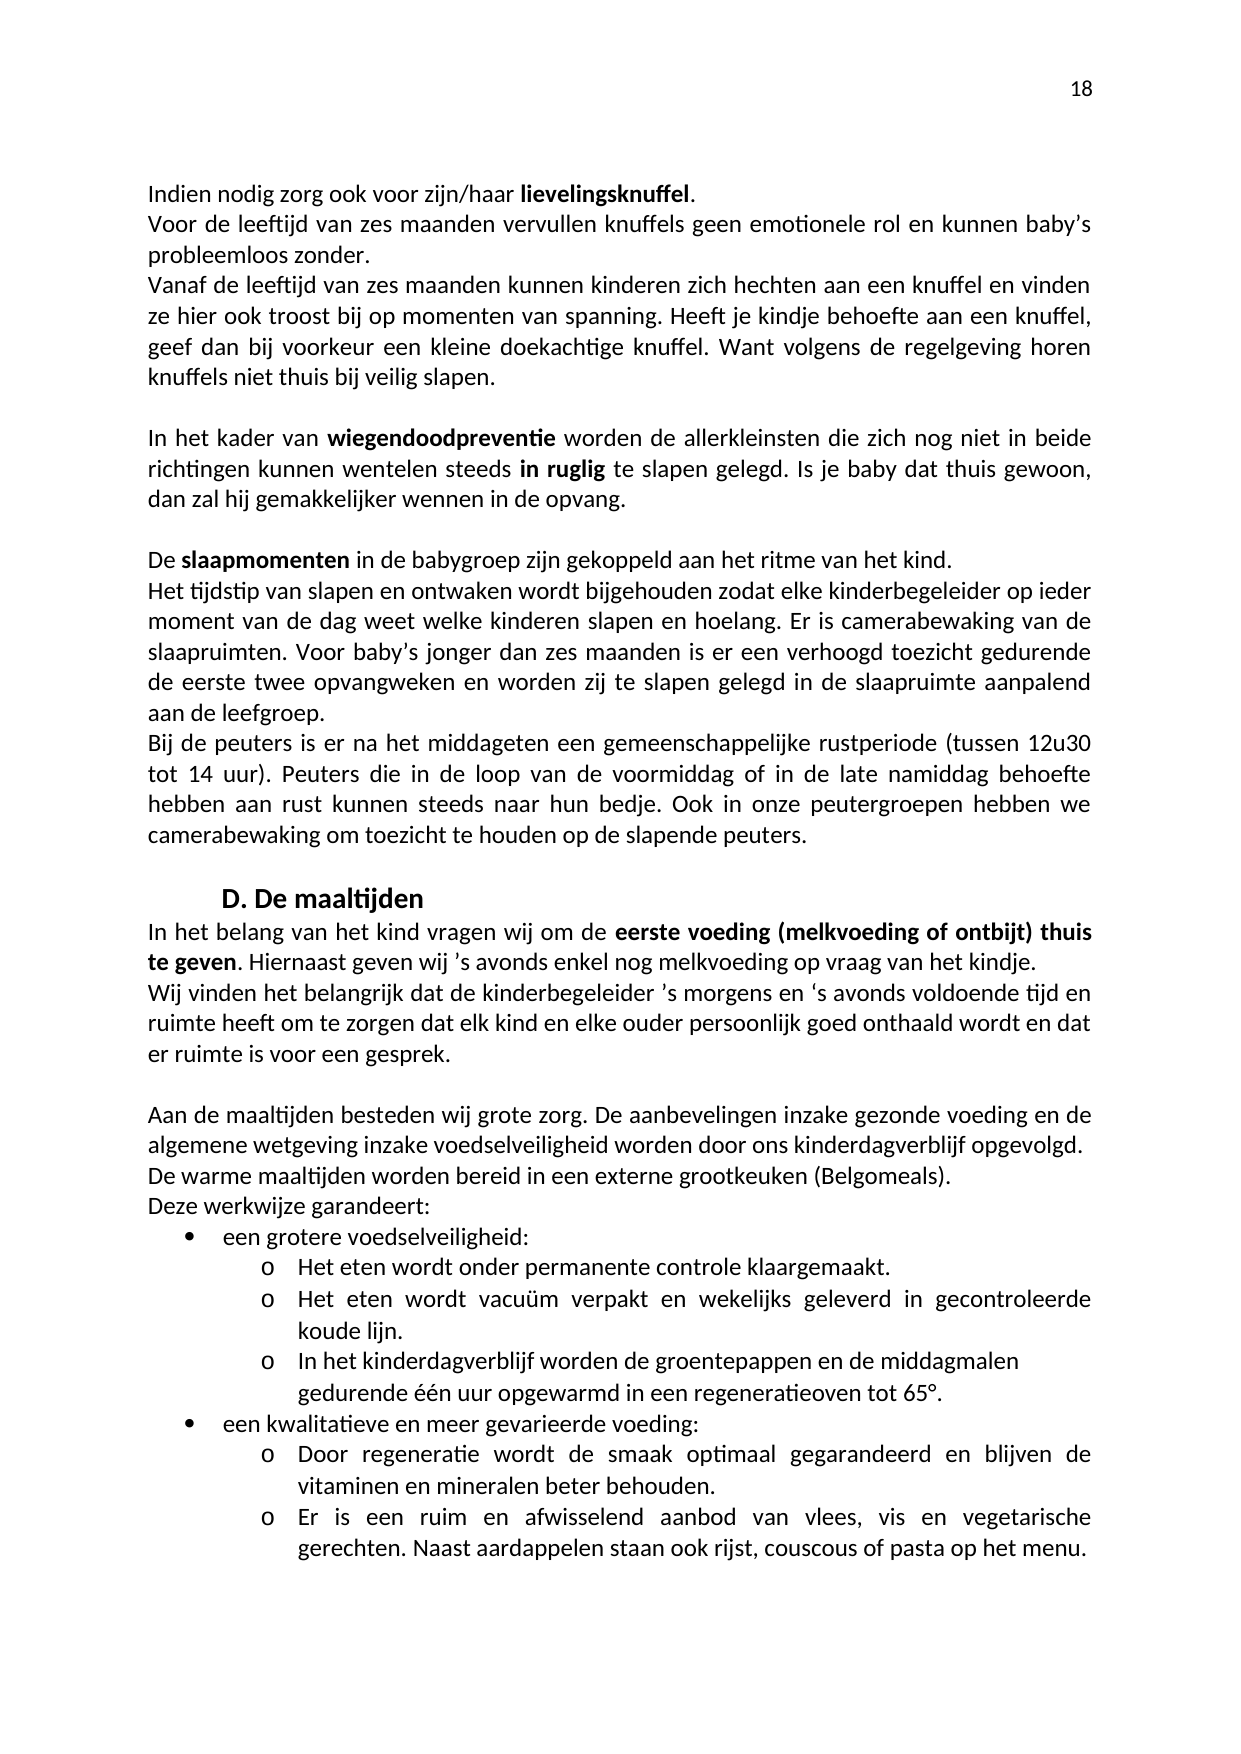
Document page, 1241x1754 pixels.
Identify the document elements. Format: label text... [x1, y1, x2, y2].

text D. De maaltijden [148, 880, 1093, 916]
text De slaapmomenten in de babygroep zijn gekoppeld aan het ritme van het kind. [148, 544, 1093, 575]
text Indien nodig zorg ook voor zijn/haar lievelingsknuffel. [148, 178, 1093, 209]
list In het kinderdagverblijf worden de groentepappen en de middagmalen gedurende één uur opgewarmd in een regeneratieoven tot 65°. [260, 1346, 1093, 1408]
text Aan de maaltijden besteden wij grote zorg. De aanbevelingen inzake gezonde voeding en de algemene wetgeving inzake voedselveiligheid worden door ons kinderdagverblijf opgevolgd. [148, 1099, 1093, 1160]
text De warme maaltijden worden bereid in een externe grootkeuken (Belgomeals). [148, 1160, 1093, 1190]
text Vanaf de leeftijd van zes maanden kunnen kinderen zich hechten aan een knuffel en vinden ze hier ook troost bij op momenten van spanning. Heeft je kindje behoefte aan een knuffel, geef dan bij voorkeur een kleine doekachtige knuffel. Want volgens de regelgeving horen knuffels niet thuis bij veilig slapen. [148, 270, 1093, 392]
list Het eten wordt vacuüm verpakt en wekelijks geleverd in gecontroleerde koude lijn. [260, 1283, 1093, 1346]
list Het eten wordt onder permanente controle klaargemaakt. [260, 1251, 1093, 1283]
text Het tijdstip van slapen en ontwaken wordt bijgehouden zodat elke kinderbegeleider op ieder moment van de dag weet welke kinderen slapen en hoelang. Er is camerabewaking van de slaapruimten. Voor baby’s jonger dan zes maanden is er een verhoogd toezicht gedurende de eerste twee opvangweken en worden zij te slapen gelegd in de slaapruimte aanpalend aan de leefgroep. [148, 575, 1093, 727]
text Bij de peuters is er na het middageten een gemeenschappelijke rustperiode (tussen 12u30 tot 14 uur). Peuters die in de loop van de voormiddag of in de late namiddag behoefte hebben aan rust kunnen steeds naar hun bedje. Ook in onze peutergroepen hebben we camerabewaking om toezicht te houden op de slapende peuters. [148, 727, 1093, 849]
text In het belang van het kind vragen wij om de eerste voeding (melkvoeding of ontbijt) thuis te geven. Hiernaast geven wij ’s avonds enkel nog melkvoeding op vraag van het kindje. [148, 916, 1093, 977]
text Voor de leeftijd van zes maanden vervullen knuffels geen emotionele rol en kunnen baby’s probleemloos zonder. [148, 209, 1093, 270]
text Deze werkwijze garandeert: [148, 1190, 1093, 1221]
list Er is een ruim en afwisselend aanbod van vlees, vis en vegetarische gerechten. Naast aardappelen staan ook rijst, couscous of pasta op het menu. [260, 1501, 1093, 1563]
text In het kader van wiegendoodpreventie worden de allerkleinsten die zich nog niet in beide richtingen kunnen wentelen steeds in ruglig te slapen gelegd. Is je baby dat thuis gewoon, dan zal hij gemakkelijker wennen in de opvang. [148, 422, 1093, 514]
list een kwalitatieve en meer gevarieerde voeding: [185, 1408, 1093, 1438]
list een grotere voedselveiligheid: [185, 1221, 1093, 1251]
list Door regeneratie wordt de smaak optimaal gegarandeerd en blijven de vitaminen en mineralen beter behouden. [260, 1438, 1093, 1501]
text Wij vinden het belangrijk dat de kinderbegeleider ’s morgens en ‘s avonds voldoende tijd en ruimte heeft om te zorgen dat elk kind en elke ouder persoonlijk goed onthaald wordt en dat er ruimte is voor een gesprek. [148, 977, 1093, 1068]
